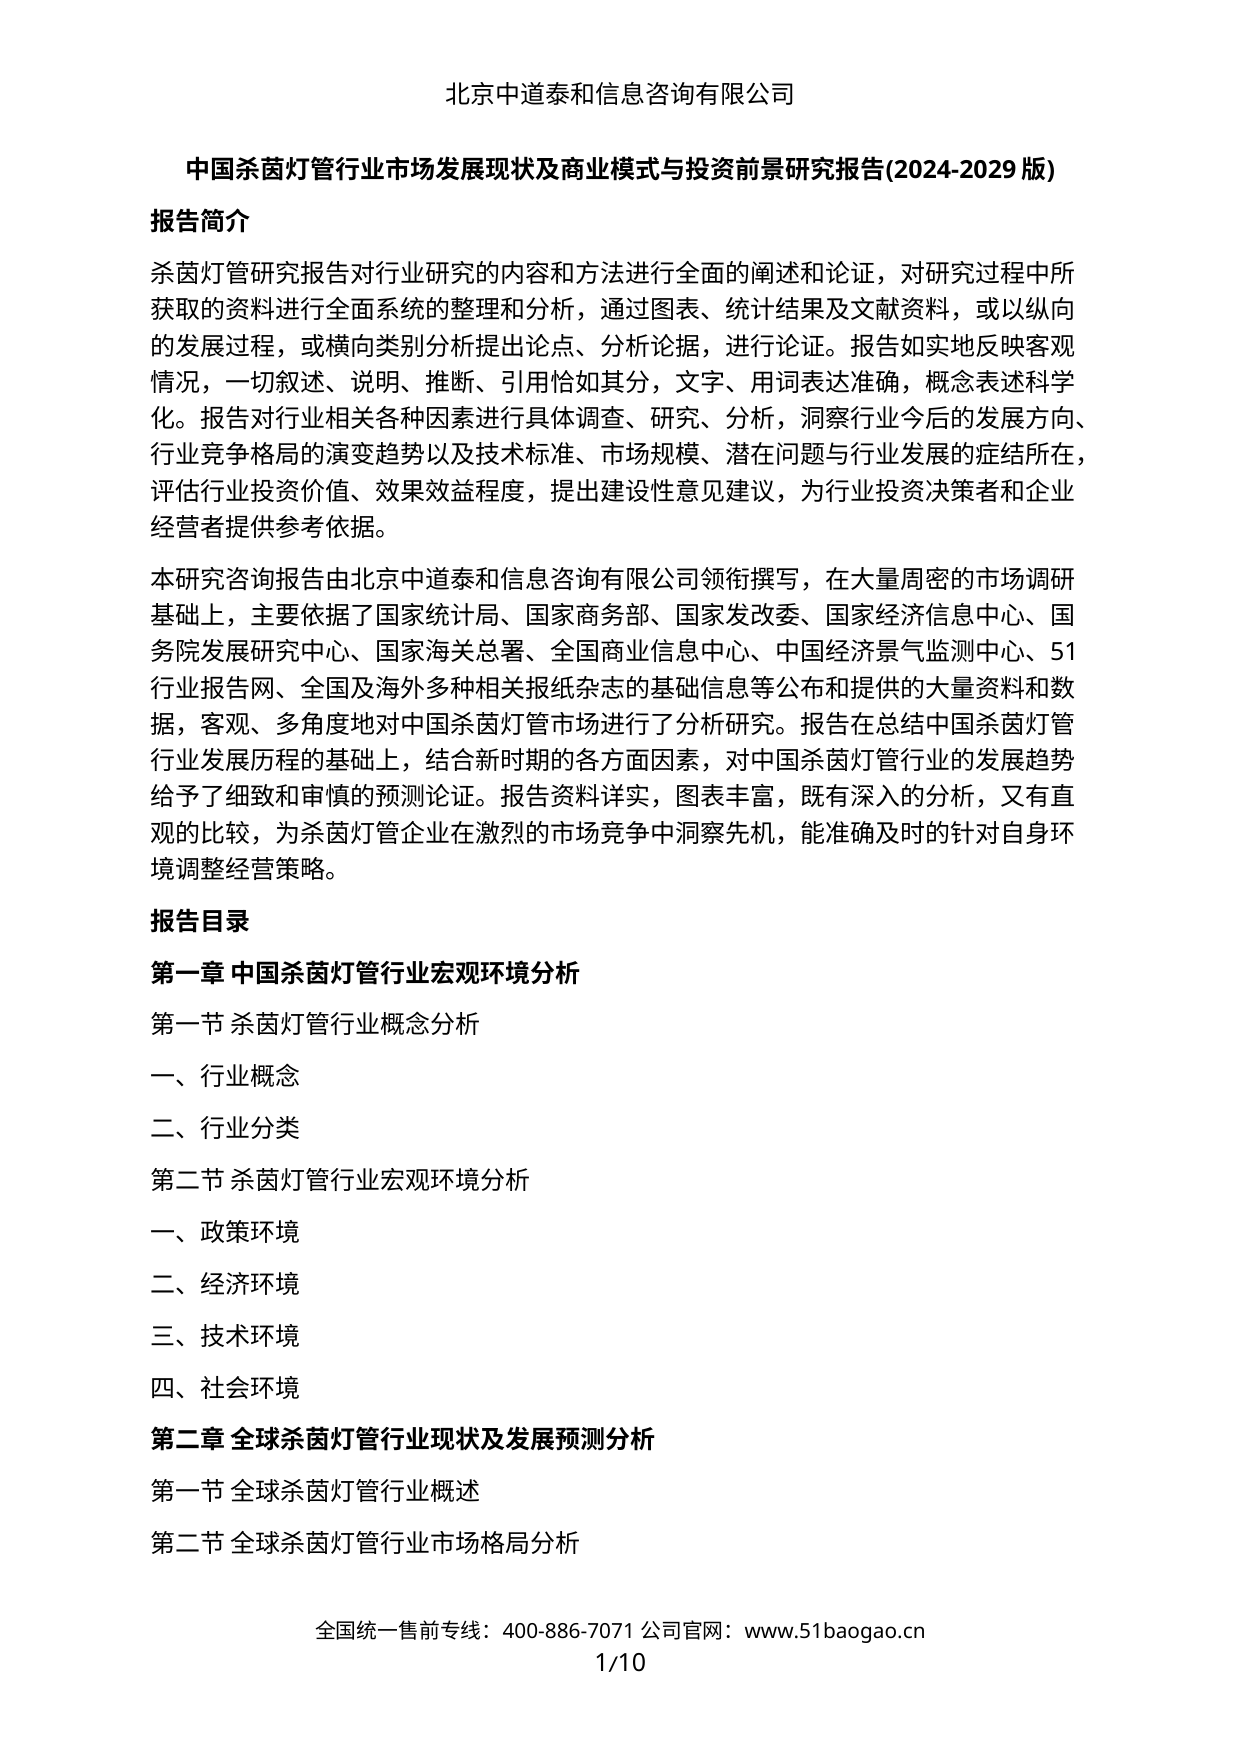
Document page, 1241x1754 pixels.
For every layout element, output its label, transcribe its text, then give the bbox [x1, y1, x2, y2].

text 杀茵灯管研究报告对行业研究的内容和方法进行全面的阐述和论证，对研究过程中所获取的资料进行全面系统的整理和分析，通过图表、统计结果及文献资料，或以纵向的发展过程，或横向类别分析提出论点、分析论据，进行论证。报告如实地反映客观情况，一切叙述、说明、推断、引用恰如其分，文字、用词表达准确，概念表述科学化。报告对行业相关各种因素进行具体调查、研究、分析，洞察行业今后的发展方向、行业竞争格局的演变趋势以及技术标准、市场规模、潜在问题与行业发展的症结所在，评估行业投资价值、效果效益程度，提出建设性意见建议，为行业投资决策者和企业经营者提供参考依据。 [150, 254, 1090, 544]
text 二、行业分类 [150, 1109, 1090, 1145]
text 四、社会环境 [150, 1368, 1090, 1404]
text 第一节 全球杀茵灯管行业概述 [150, 1472, 1090, 1508]
text 中国杀茵灯管行业市场发展现状及商业模式与投资前景研究报告(2024-2029版) [150, 150, 1090, 186]
text 第二节 杀茵灯管行业宏观环境分析 [150, 1161, 1090, 1197]
text 第一节 杀茵灯管行业概念分析 [150, 1005, 1090, 1041]
text 报告目录 [150, 901, 1090, 937]
text 第二章 全球杀茵灯管行业现状及发展预测分析 [150, 1420, 1090, 1456]
text 二、经济环境 [150, 1264, 1090, 1301]
text 三、技术环境 [150, 1316, 1090, 1352]
text 报告简介 [150, 202, 1090, 238]
text 第一章 中国杀茵灯管行业宏观环境分析 [150, 953, 1090, 989]
text 第二节 全球杀茵灯管行业市场格局分析 [150, 1524, 1090, 1560]
text 一、行业概念 [150, 1057, 1090, 1093]
text 本研究咨询报告由北京中道泰和信息咨询有限公司领衔撰写，在大量周密的市场调研基础上，主要依据了国家统计局、国家商务部、国家发改委、国家经济信息中心、国务院发展研究中心、国家海关总署、全国商业信息中心、中国经济景气监测中心、51行业报告网、全国及海外多种相关报纸杂志的基础信息等公布和提供的大量资料和数据，客观、多角度地对中国杀茵灯管市场进行了分析研究。报告在总结中国杀茵灯管行业发展历程的基础上，结合新时期的各方面因素，对中国杀茵灯管行业的发展趋势给予了细致和审慎的预测论证。报告资料详实，图表丰富，既有深入的分析，又有直观的比较，为杀茵灯管企业在激烈的市场竞争中洞察先机，能准确及时的针对自身环境调整经营策略。 [150, 559, 1090, 886]
text 一、政策环境 [150, 1212, 1090, 1249]
